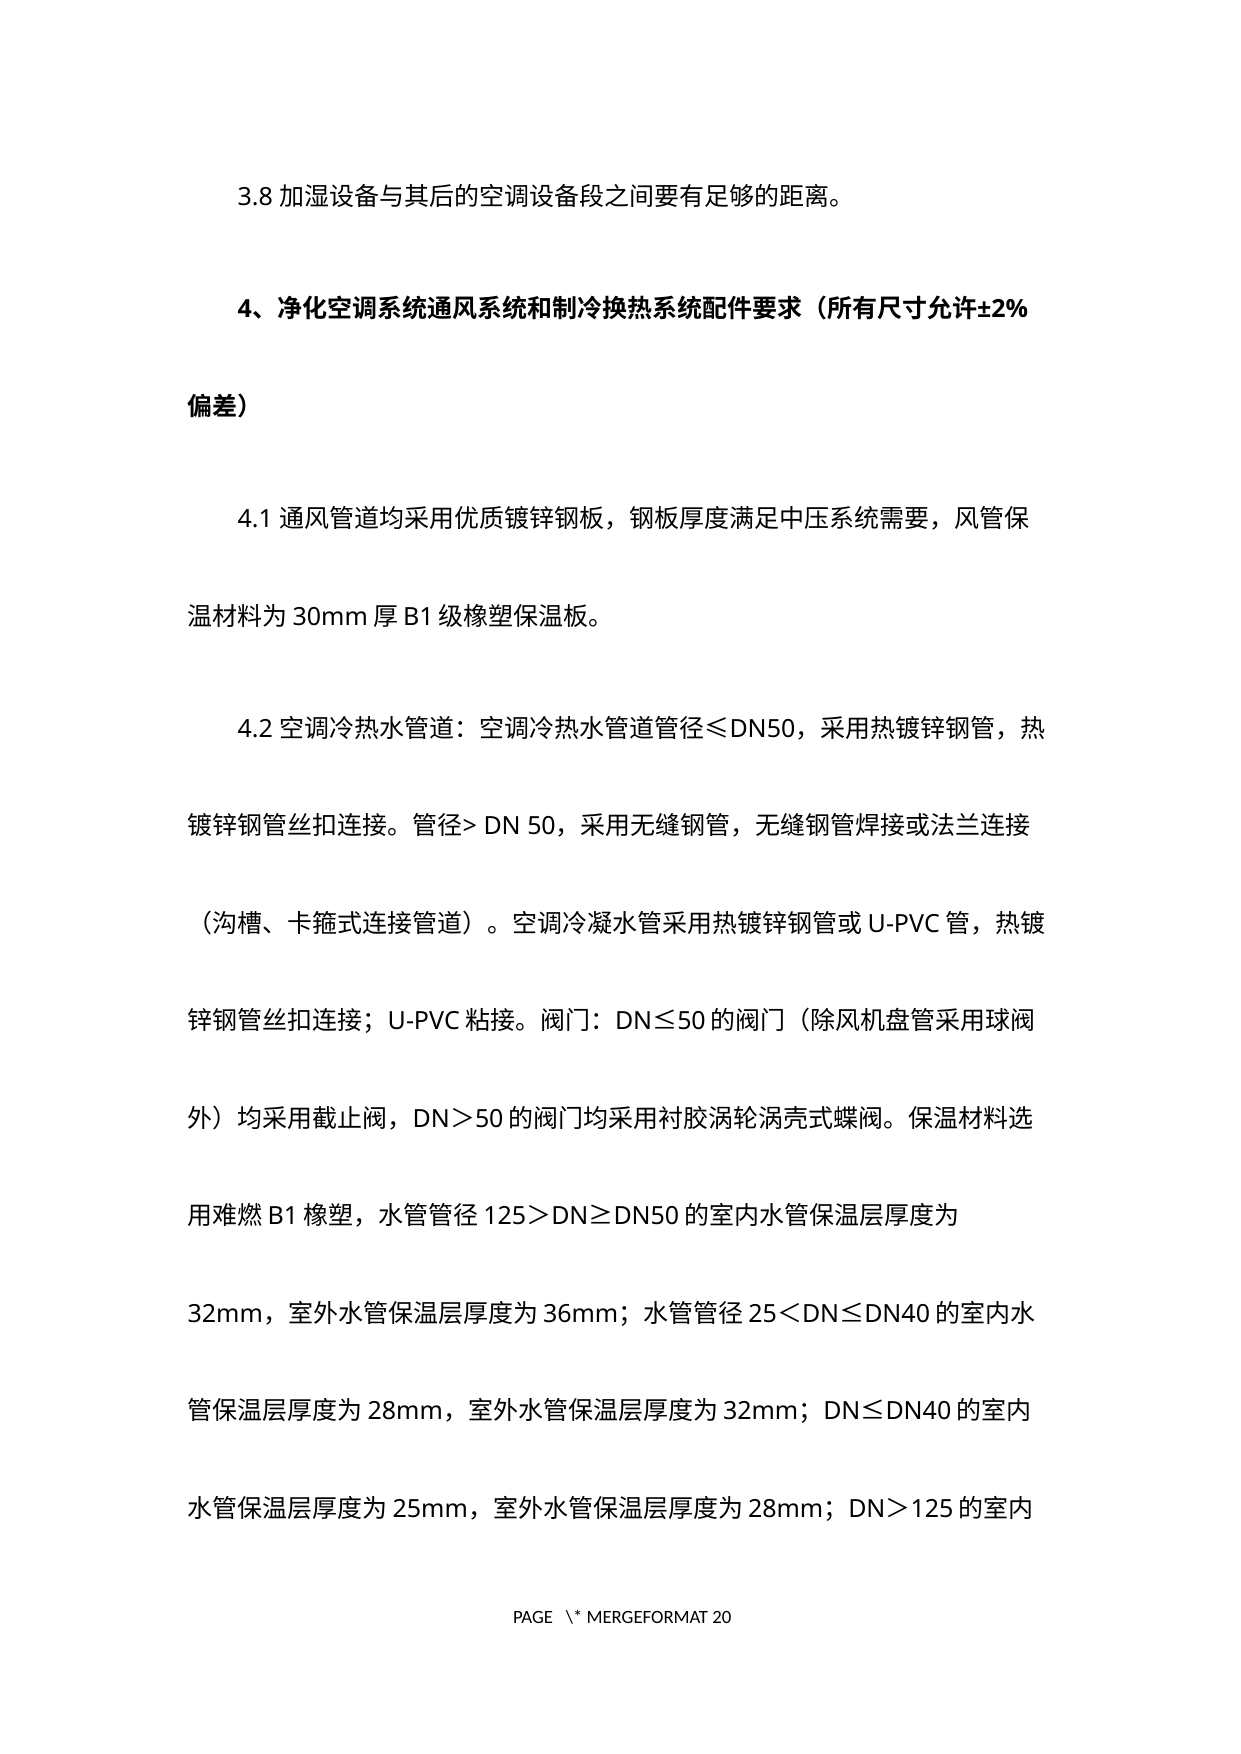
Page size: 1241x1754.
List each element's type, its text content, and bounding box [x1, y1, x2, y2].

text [187, 694, 1053, 1539]
text 4.1 通风管道均采用优质镀锌钢板，钢板厚度满足中压系统需要，风管保温材料为30mm厚B1级橡塑保温板。 [187, 484, 1053, 647]
text 4、净化空调系统通风系统和制冷换热系统配件要求（所有尺寸允许±2%偏差） [187, 274, 1053, 437]
text 3.8 加湿设备与其后的空调设备段之间要有足够的距离。 [187, 162, 1053, 227]
